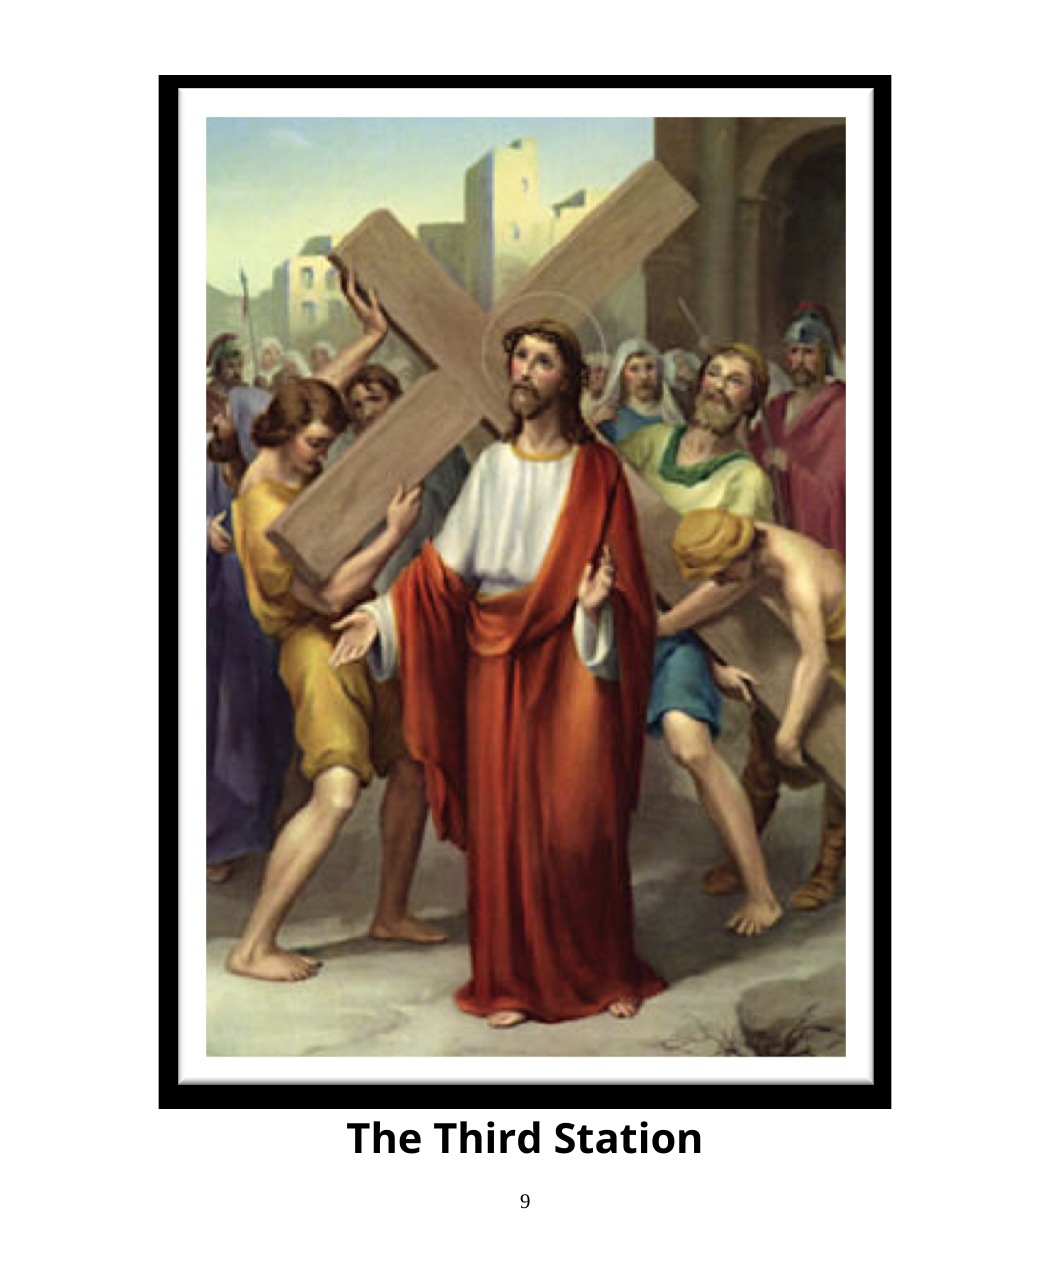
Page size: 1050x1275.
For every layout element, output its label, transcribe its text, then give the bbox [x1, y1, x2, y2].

text The Third Station [75, 1109, 975, 1166]
